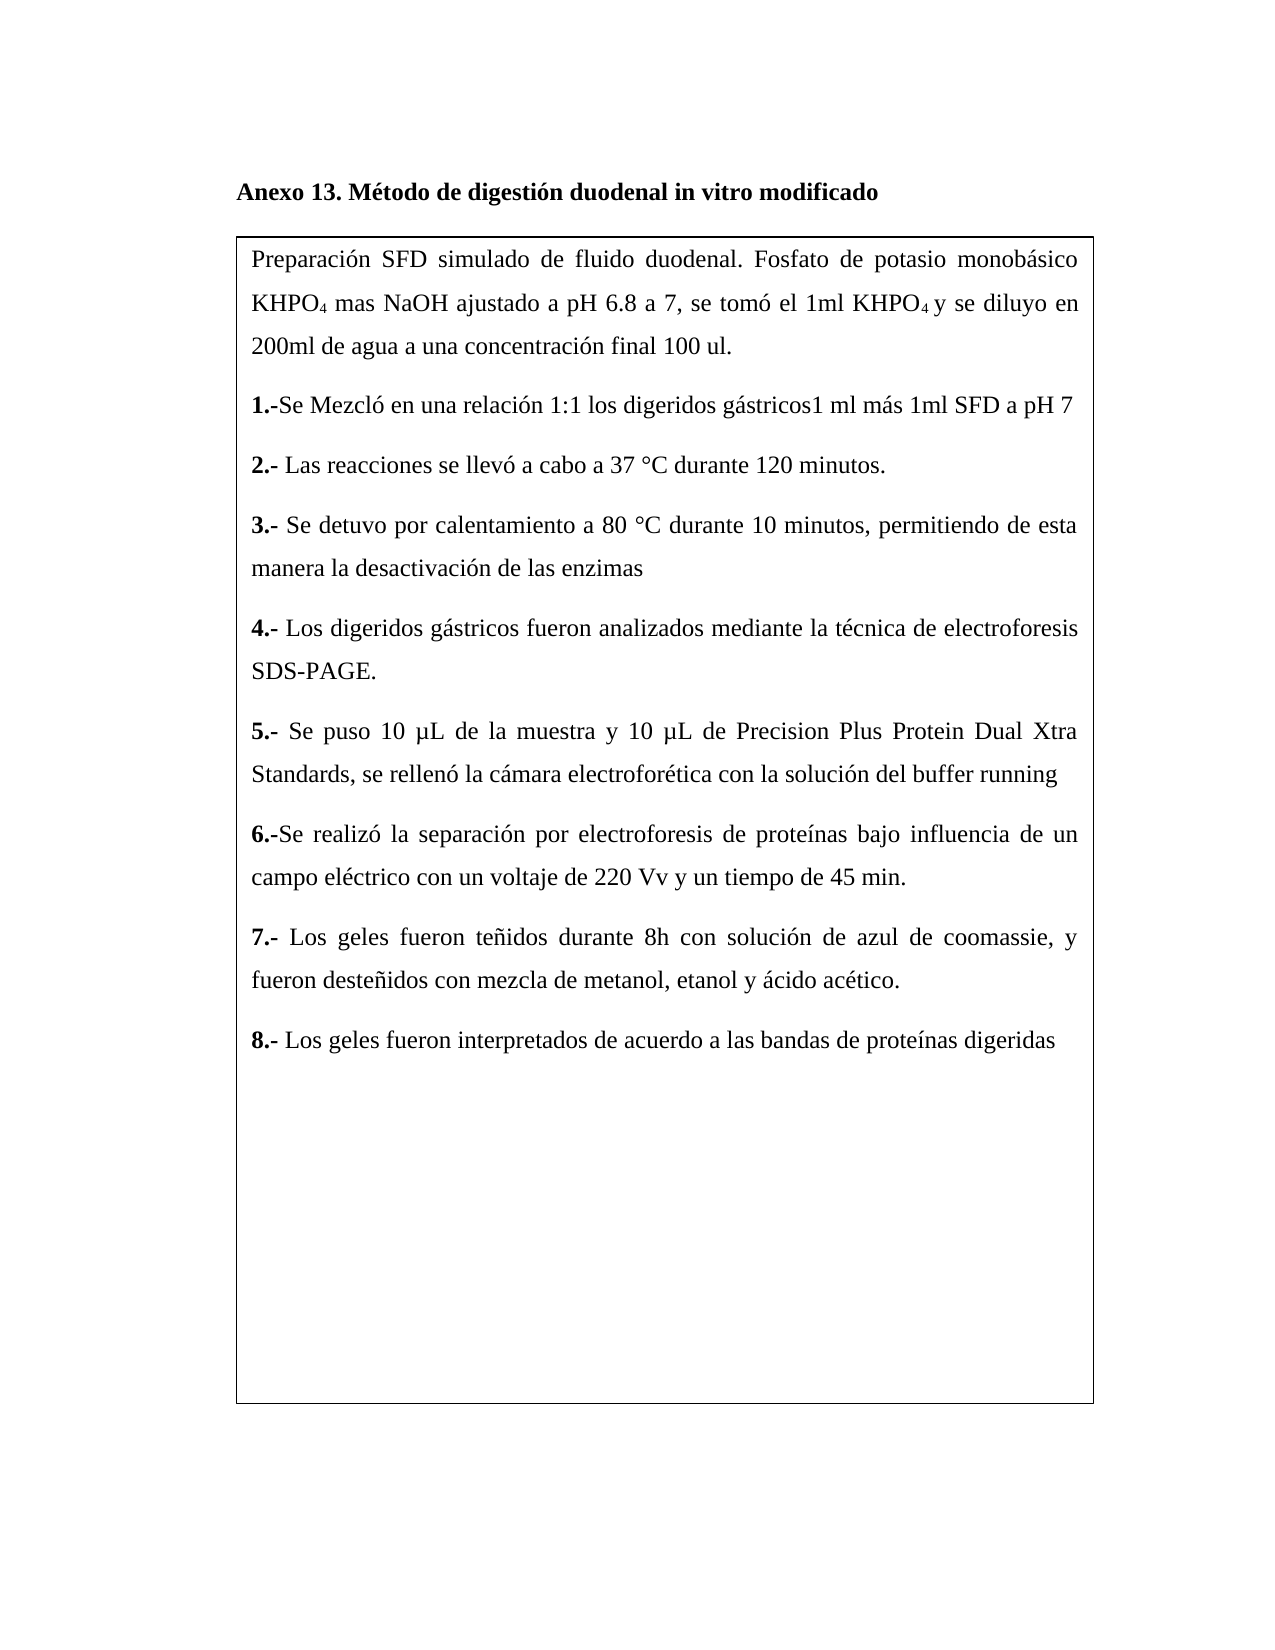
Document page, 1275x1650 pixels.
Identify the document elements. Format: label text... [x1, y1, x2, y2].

text Anexo 13. Método de digestión duodenal in vitro modificado [236, 177, 1098, 206]
